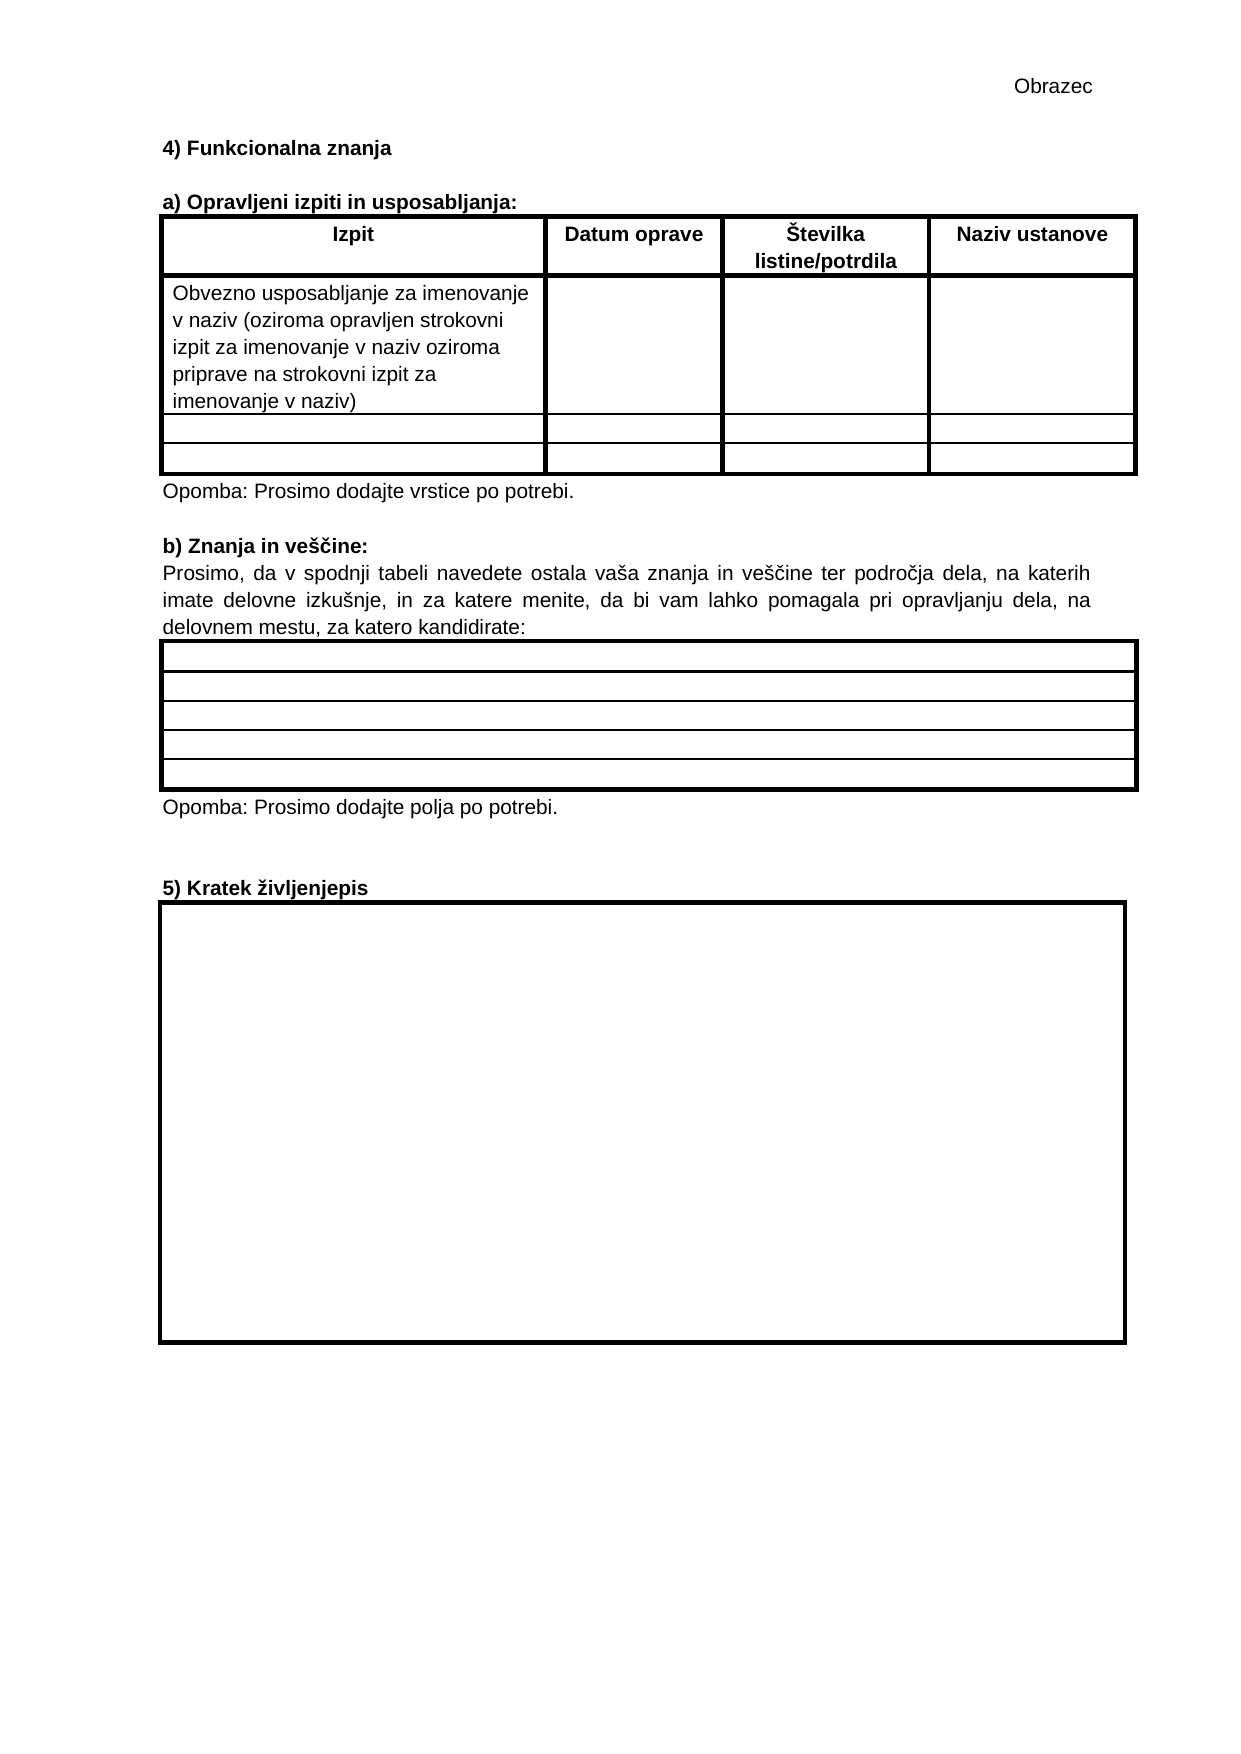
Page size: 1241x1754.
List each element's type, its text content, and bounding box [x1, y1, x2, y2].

table_cell [548, 278, 720, 413]
text Opomba: Prosimo dodajte vrstice po potrebi. [162, 476, 1093, 503]
table_cell [725, 444, 927, 471]
table_cell [548, 444, 720, 471]
table_cell Obvezno usposabljanje za imenovanje v naziv (oziroma opravljen strokovni izpit za imenovanje v naziv oziroma priprave na strokovni izpit za imenovanje v naziv) [164, 278, 543, 413]
text 4) Funkcionalna znanja [162, 133, 1093, 160]
table_header [164, 643, 1134, 670]
table_header Izpit [164, 219, 543, 273]
table_cell [725, 415, 927, 442]
table_cell [164, 444, 543, 471]
text Prosimo, da v spodnji tabeli navedete ostala vaša znanja in veščine ter področja dela, na katerih imate delovne izkušnje, in za katere menite, da bi vam lahko pomagala pri opravljanju dela, na delovnem mestu, za katero kandidirate: [162, 557, 1093, 639]
table_header Številka listine/potrdila [725, 219, 927, 273]
text a) Opravljeni izpiti in usposabljanja: [162, 187, 1093, 214]
text Opomba: Prosimo dodajte polja po potrebi. [162, 792, 1093, 819]
table_cell [548, 415, 720, 442]
table_header Datum oprave [548, 219, 720, 273]
table_cell [725, 278, 927, 413]
table_cell [164, 415, 543, 442]
table_cell [164, 731, 1134, 758]
text 5) Kratek življenjepis [162, 873, 1123, 900]
table_header Naziv ustanove [931, 219, 1133, 273]
table_cell [931, 415, 1133, 442]
table_cell [164, 673, 1134, 699]
text b) Znanja in veščine: [148, 530, 1093, 557]
table_cell [931, 444, 1133, 471]
table_cell [164, 702, 1134, 729]
table_cell [931, 278, 1133, 413]
table_cell [164, 760, 1134, 787]
